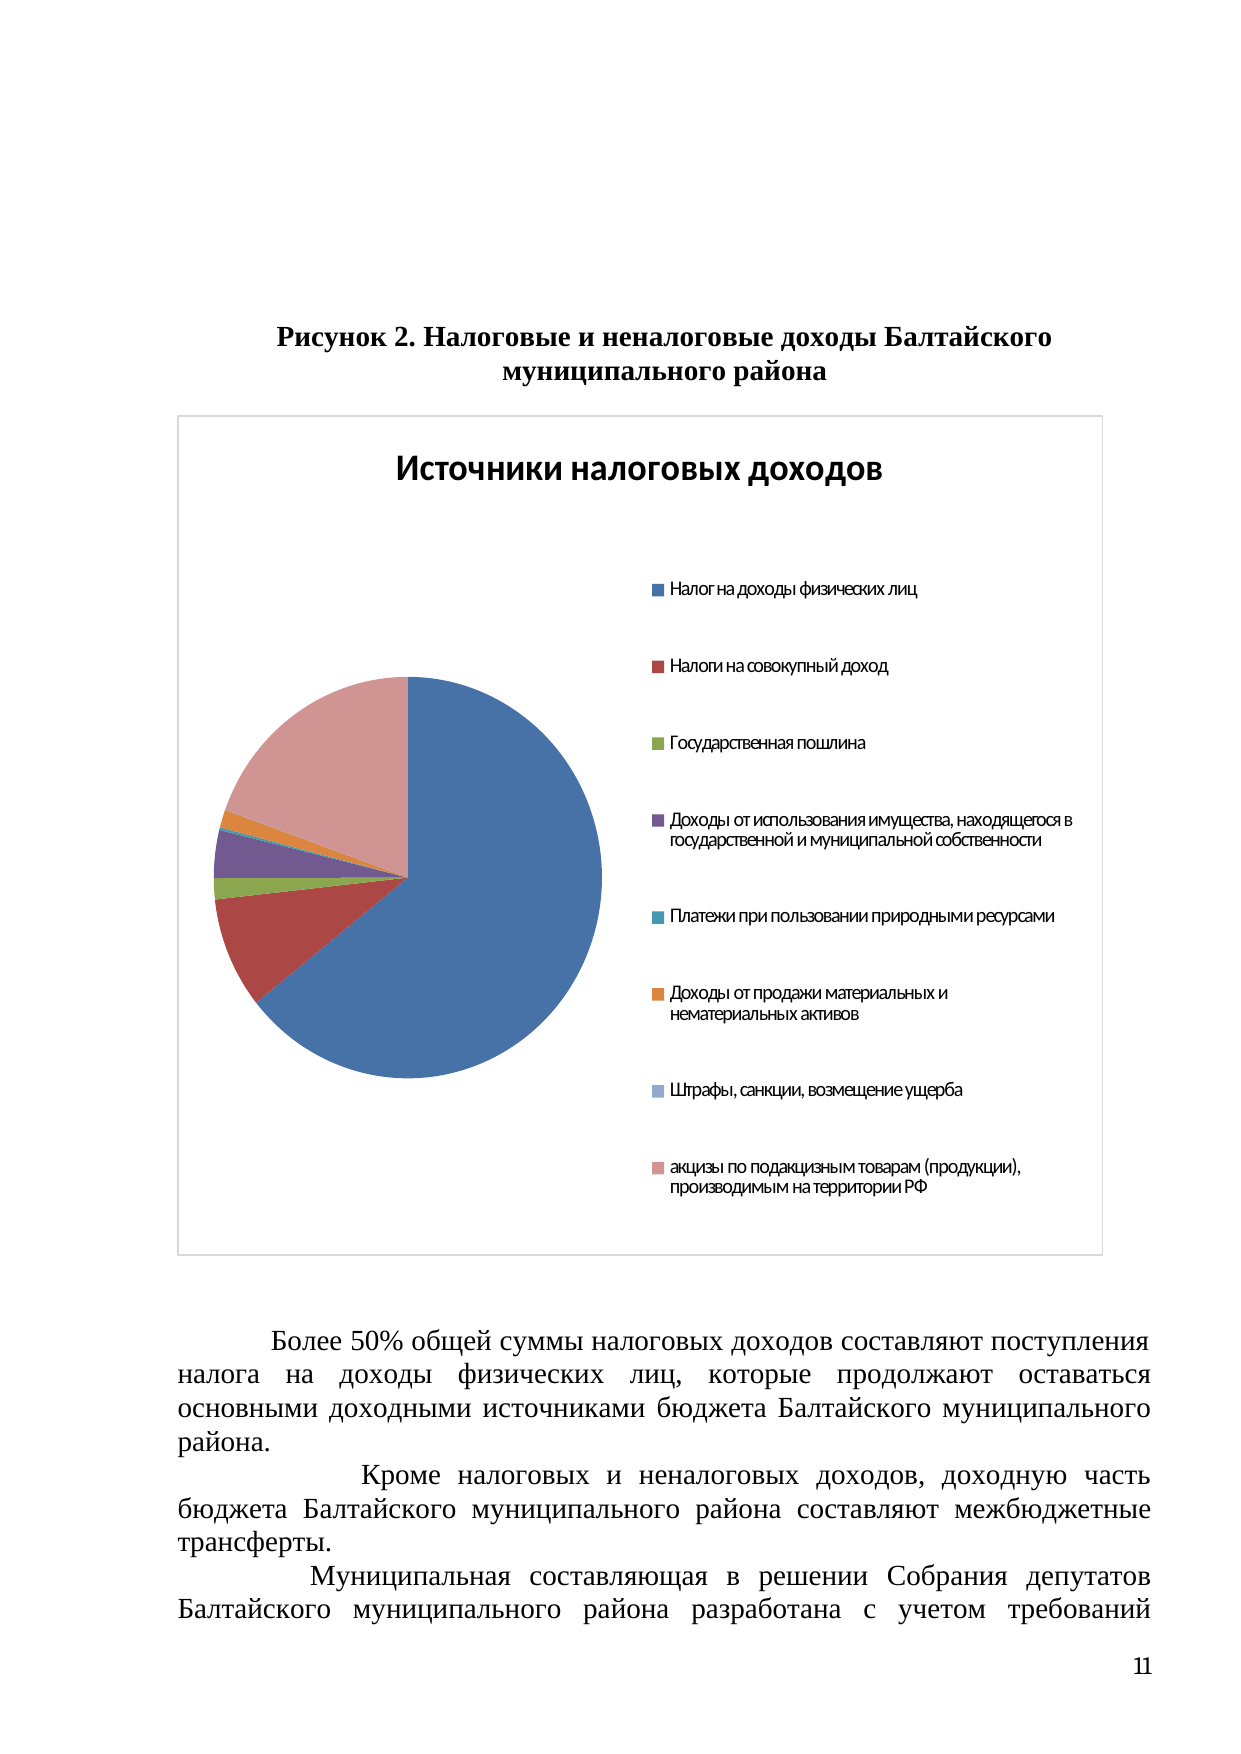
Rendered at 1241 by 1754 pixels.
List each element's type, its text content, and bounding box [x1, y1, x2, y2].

text Рисунок 2. Налоговые и неналоговые доходы Балтайского муниципального района [177, 319, 1152, 387]
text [177, 1558, 1152, 1625]
text Более 50% общей суммы налоговых доходов составляют поступления налога на доходы физических лиц, которые продолжают оставаться основными доходными источниками бюджета Балтайского муниципального района. [177, 1323, 1152, 1457]
text Кроме налоговых и неналоговых доходов, доходную часть бюджета Балтайского муниципального района составляют межбюджетные трансферты. [177, 1457, 1152, 1558]
